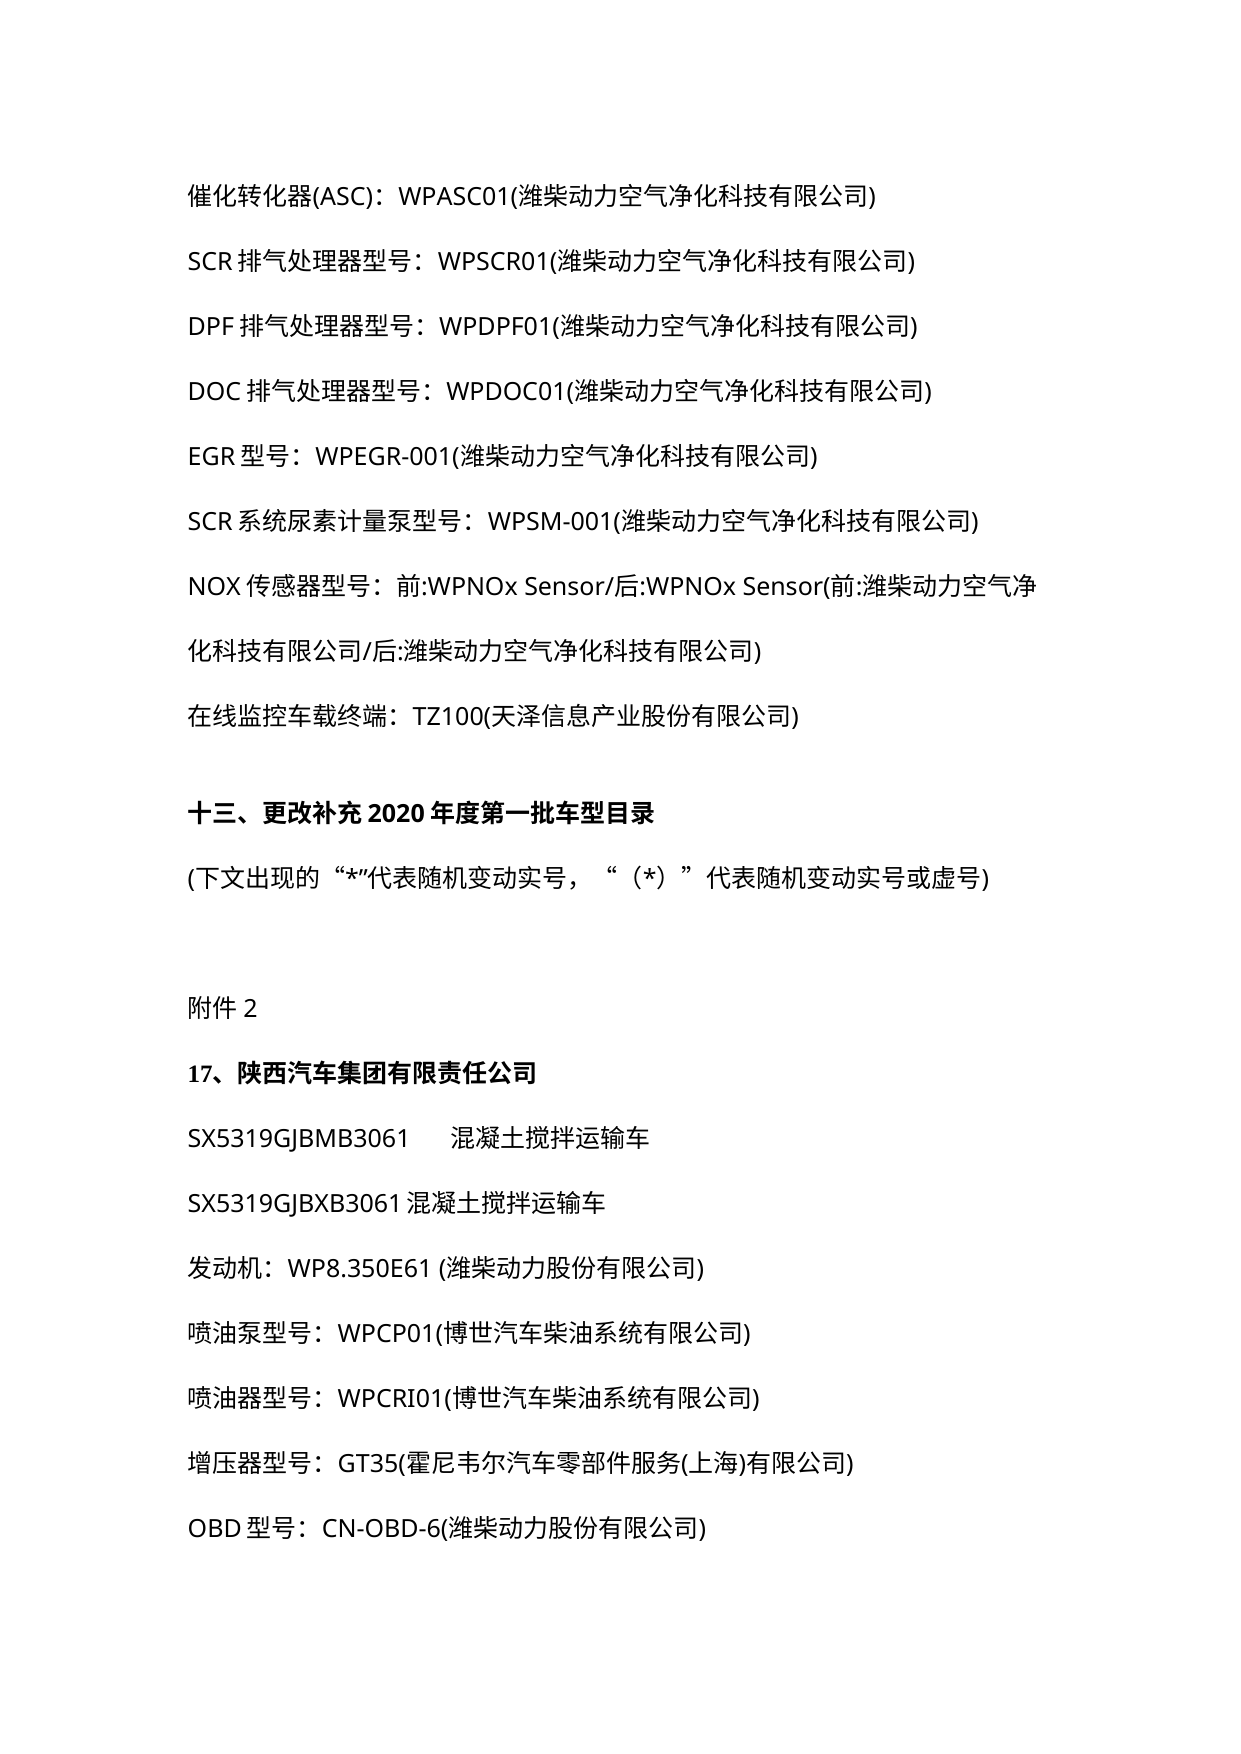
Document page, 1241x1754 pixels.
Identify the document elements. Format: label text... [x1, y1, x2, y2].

text 17、陕西汽车集团有限责任公司 [187, 1039, 1053, 1104]
text 十三、更改补充2020年度第一批车型目录 [187, 779, 1053, 844]
text OBD型号：CN-OBD-6(潍柴动力股份有限公司) [187, 1494, 1053, 1559]
text 增压器型号：GT35(霍尼韦尔汽车零部件服务(上海)有限公司) [187, 1429, 1053, 1494]
text SX5319GJBMB3061 混凝土搅拌运输车 [187, 1104, 1053, 1169]
text (下文出现的“*”代表随机变动实号，“（*）”代表随机变动实号或虚号) [187, 844, 1053, 909]
text SX5319GJBXB3061 混凝土搅拌运输车 [187, 1169, 1053, 1234]
text EGR型号：WPEGR-001(潍柴动力空气净化科技有限公司) [187, 422, 1053, 487]
text 喷油泵型号：WPCP01(博世汽车柴油系统有限公司) [187, 1299, 1053, 1364]
text 附件 2 [187, 974, 1053, 1039]
text DPF排气处理器型号：WPDPF01(潍柴动力空气净化科技有限公司) [187, 292, 1053, 357]
text 发动机：WP8.350E61 (潍柴动力股份有限公司) [187, 1234, 1053, 1299]
text 催化转化器(ASC)：WPASC01(潍柴动力空气净化科技有限公司) [187, 162, 1053, 227]
text 在线监控车载终端：TZ100(天泽信息产业股份有限公司) [187, 682, 1053, 747]
text 喷油器型号：WPCRI01(博世汽车柴油系统有限公司) [187, 1364, 1053, 1429]
text SCR排气处理器型号：WPSCR01(潍柴动力空气净化科技有限公司) [187, 227, 1053, 292]
text DOC排气处理器型号：WPDOC01(潍柴动力空气净化科技有限公司) [187, 357, 1053, 422]
text NOX传感器型号：前:WPNOx Sensor/后:WPNOx Sensor(前:潍柴动力空气净化科技有限公司/后:潍柴动力空气净化科技有限公司) [187, 552, 1053, 682]
text SCR系统尿素计量泵型号：WPSM-001(潍柴动力空气净化科技有限公司) [187, 487, 1053, 552]
